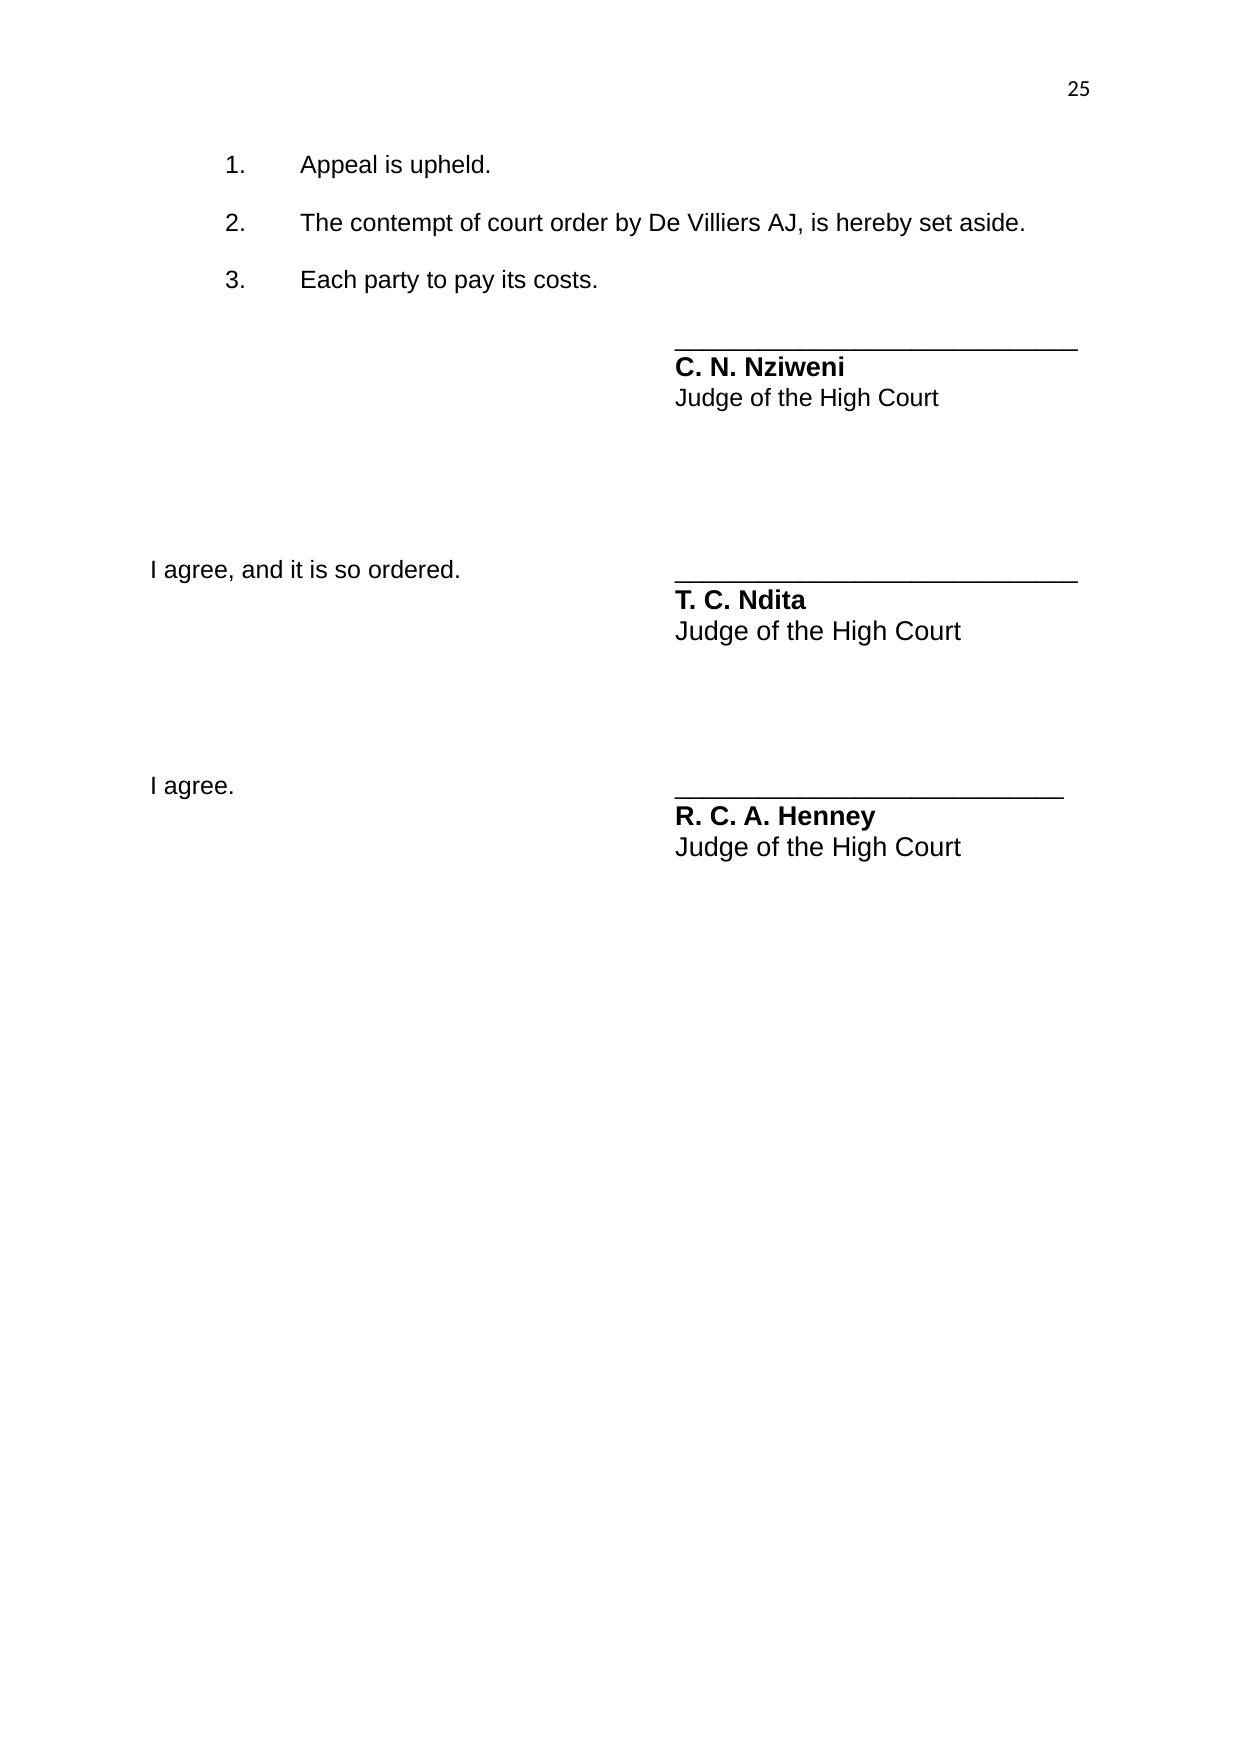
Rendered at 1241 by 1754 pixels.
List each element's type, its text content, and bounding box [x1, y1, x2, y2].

text I agree, and it is so ordered. _____________________________ [150, 555, 1090, 584]
text 3. Each party to pay its costs. [225, 265, 1090, 294]
text 1. Appeal is upheld. [225, 150, 1090, 179]
text R. C. A. Henney [150, 800, 1090, 831]
text T. C. Ndita [150, 584, 1090, 615]
text Judge of the High Court [675, 382, 1090, 411]
text C. N. Nziweni [675, 351, 1090, 382]
text 2. The contempt of court order by De Villiers AJ, is hereby set aside. [225, 207, 1090, 236]
text Judge of the High Court [150, 831, 1090, 862]
text _____________________________ [675, 322, 1090, 351]
text Judge of the High Court [150, 615, 1090, 646]
text I agree. ____________________________ [150, 771, 1090, 800]
